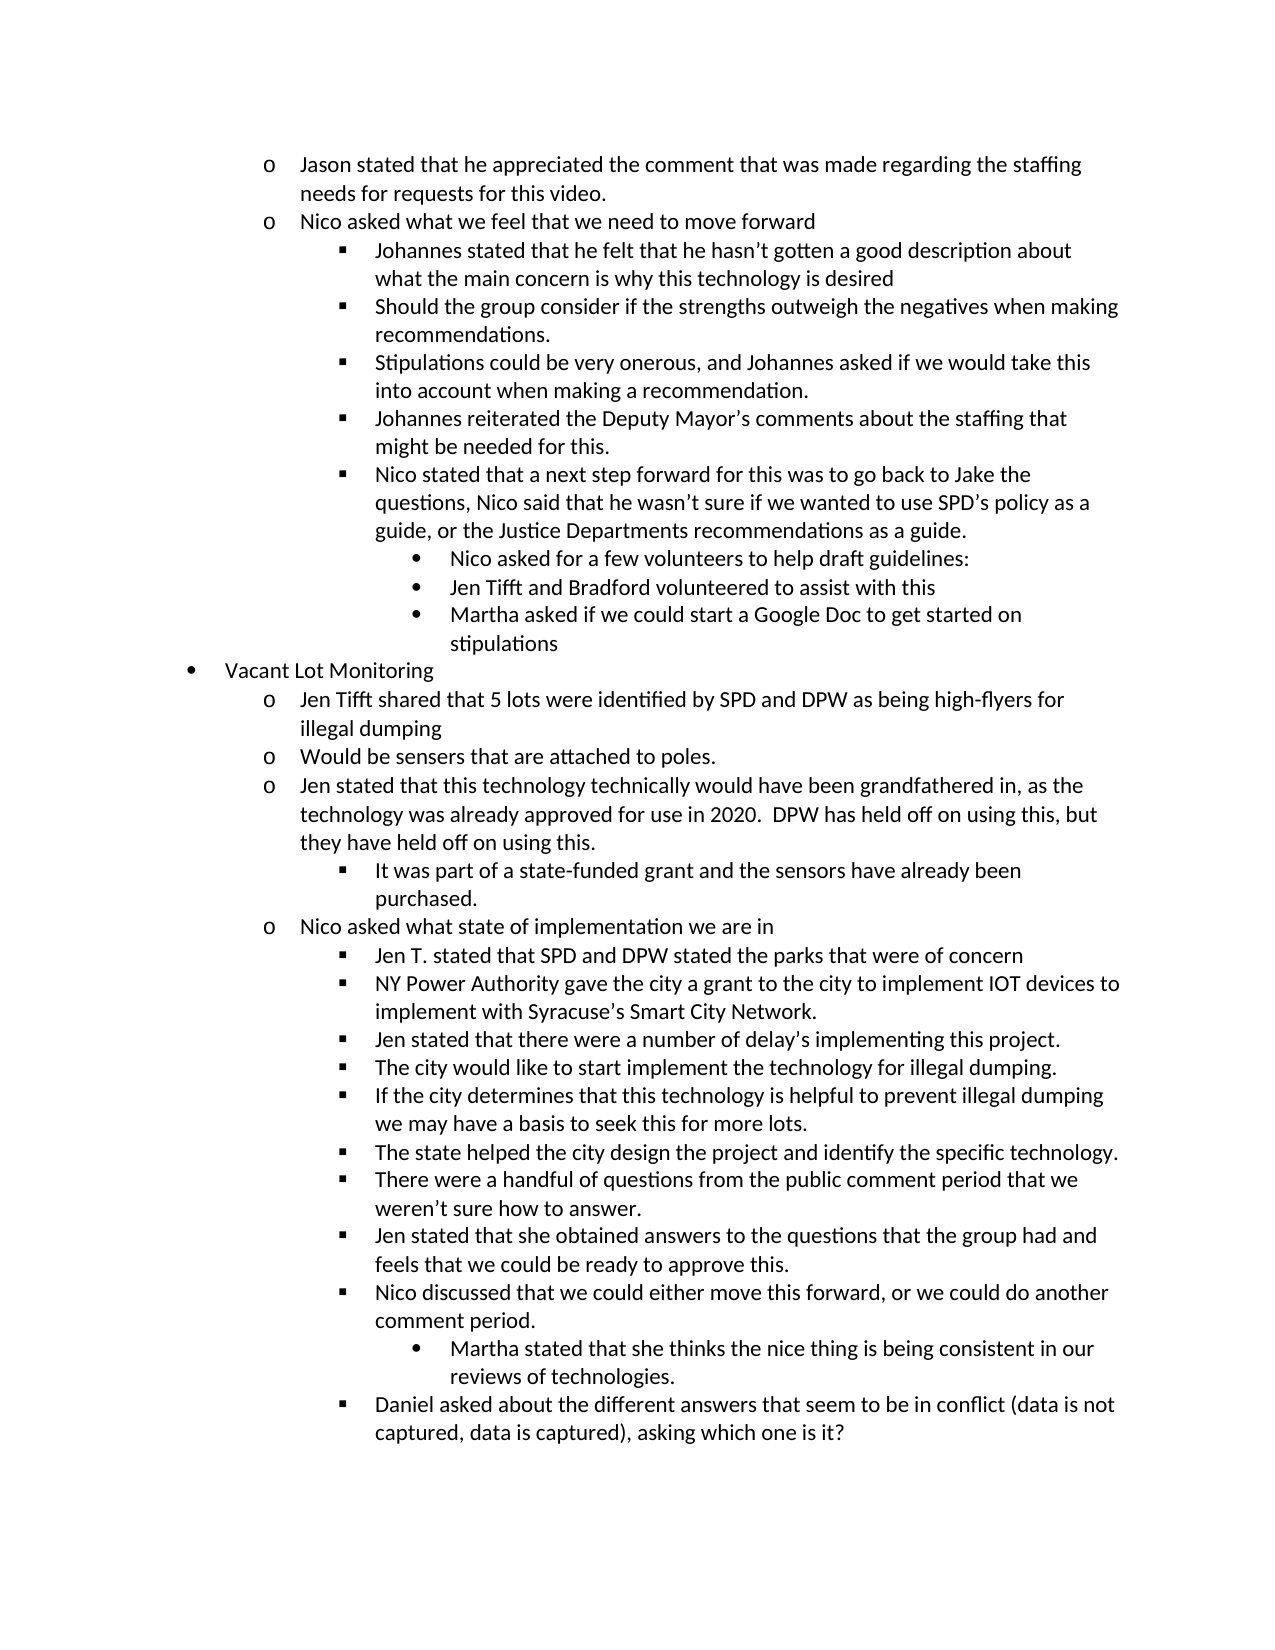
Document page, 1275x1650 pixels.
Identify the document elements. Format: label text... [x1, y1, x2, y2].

list It was part of a state-funded grant and the sensors have already been purchased. [337, 856, 1125, 912]
list If the city determines that this technology is helpful to prevent illegal dumping we may have a basis to seek this for more lots. [337, 1082, 1125, 1138]
list Jen stated that this technology technically would have been grandfathered in, as the technology was already approved for use in 2020. DPW has held off on using this, but they have held off on using this. [262, 771, 1125, 856]
list Daniel asked about the different answers that seem to be in conflict (data is not captured, data is captured), asking which one is it? [337, 1390, 1125, 1446]
list Jen stated that she obtained answers to the questions that the group had and feels that we could be ready to approve this. [337, 1222, 1125, 1278]
list Nico stated that a next step forward for this was to go back to Jake the questions, Nico said that he wasn’t sure if we wanted to use SPD’s policy as a guide, or the Justice Departments recommendations as a guide. [337, 461, 1125, 544]
list Vacant Lot Monitoring [187, 657, 1125, 685]
list Martha stated that she thinks the nice thing is being consistent in our reviews of technologies. [412, 1334, 1125, 1390]
list Nico asked for a few volunteers to help draft guidelines: [412, 544, 1125, 573]
list Stipulations could be very onerous, and Johannes asked if we would take this into account when making a recommendation. [337, 348, 1125, 404]
list Johannes reiterated the Deputy Mayor’s comments about the staffing that might be needed for this. [337, 404, 1125, 461]
list There were a handful of questions from the public comment period that we weren’t sure how to answer. [337, 1166, 1125, 1222]
list Jen T. stated that SPD and DPW stated the parks that were of concern [337, 941, 1125, 969]
list Nico discussed that we could either move this forward, or we could do another comment period. [337, 1278, 1125, 1334]
list Johannes stated that he felt that he hasn’t gotten a good description about what the main concern is why this technology is desired [337, 236, 1125, 292]
list Jen Tifft shared that 5 lots were identified by SPD and DPW as being high-flyers for illegal dumping [262, 685, 1125, 742]
list Jen stated that there were a number of delay’s implementing this project. [337, 1026, 1125, 1053]
list The state helped the city design the project and identify the specific technology. [337, 1138, 1125, 1166]
list Would be sensers that are attached to poles. [262, 742, 1125, 771]
list Nico asked what state of implementation we are in [262, 912, 1125, 941]
list Should the group consider if the strengths outweigh the negatives when making recommendations. [337, 292, 1125, 348]
list Jen Tifft and Bradford volunteered to assist with this [412, 573, 1125, 601]
list The city would like to start implement the technology for illegal dumping. [337, 1053, 1125, 1082]
list Martha asked if we could start a Google Doc to get started on stipulations [412, 601, 1125, 657]
list Jason stated that he appreciated the comment that was made regarding the staffing needs for requests for this video. [262, 150, 1125, 207]
list NY Power Authority gave the city a grant to the city to implement IOT devices to implement with Syracuse’s Smart City Network. [337, 969, 1125, 1026]
list Nico asked what we feel that we need to move forward [262, 207, 1125, 236]
